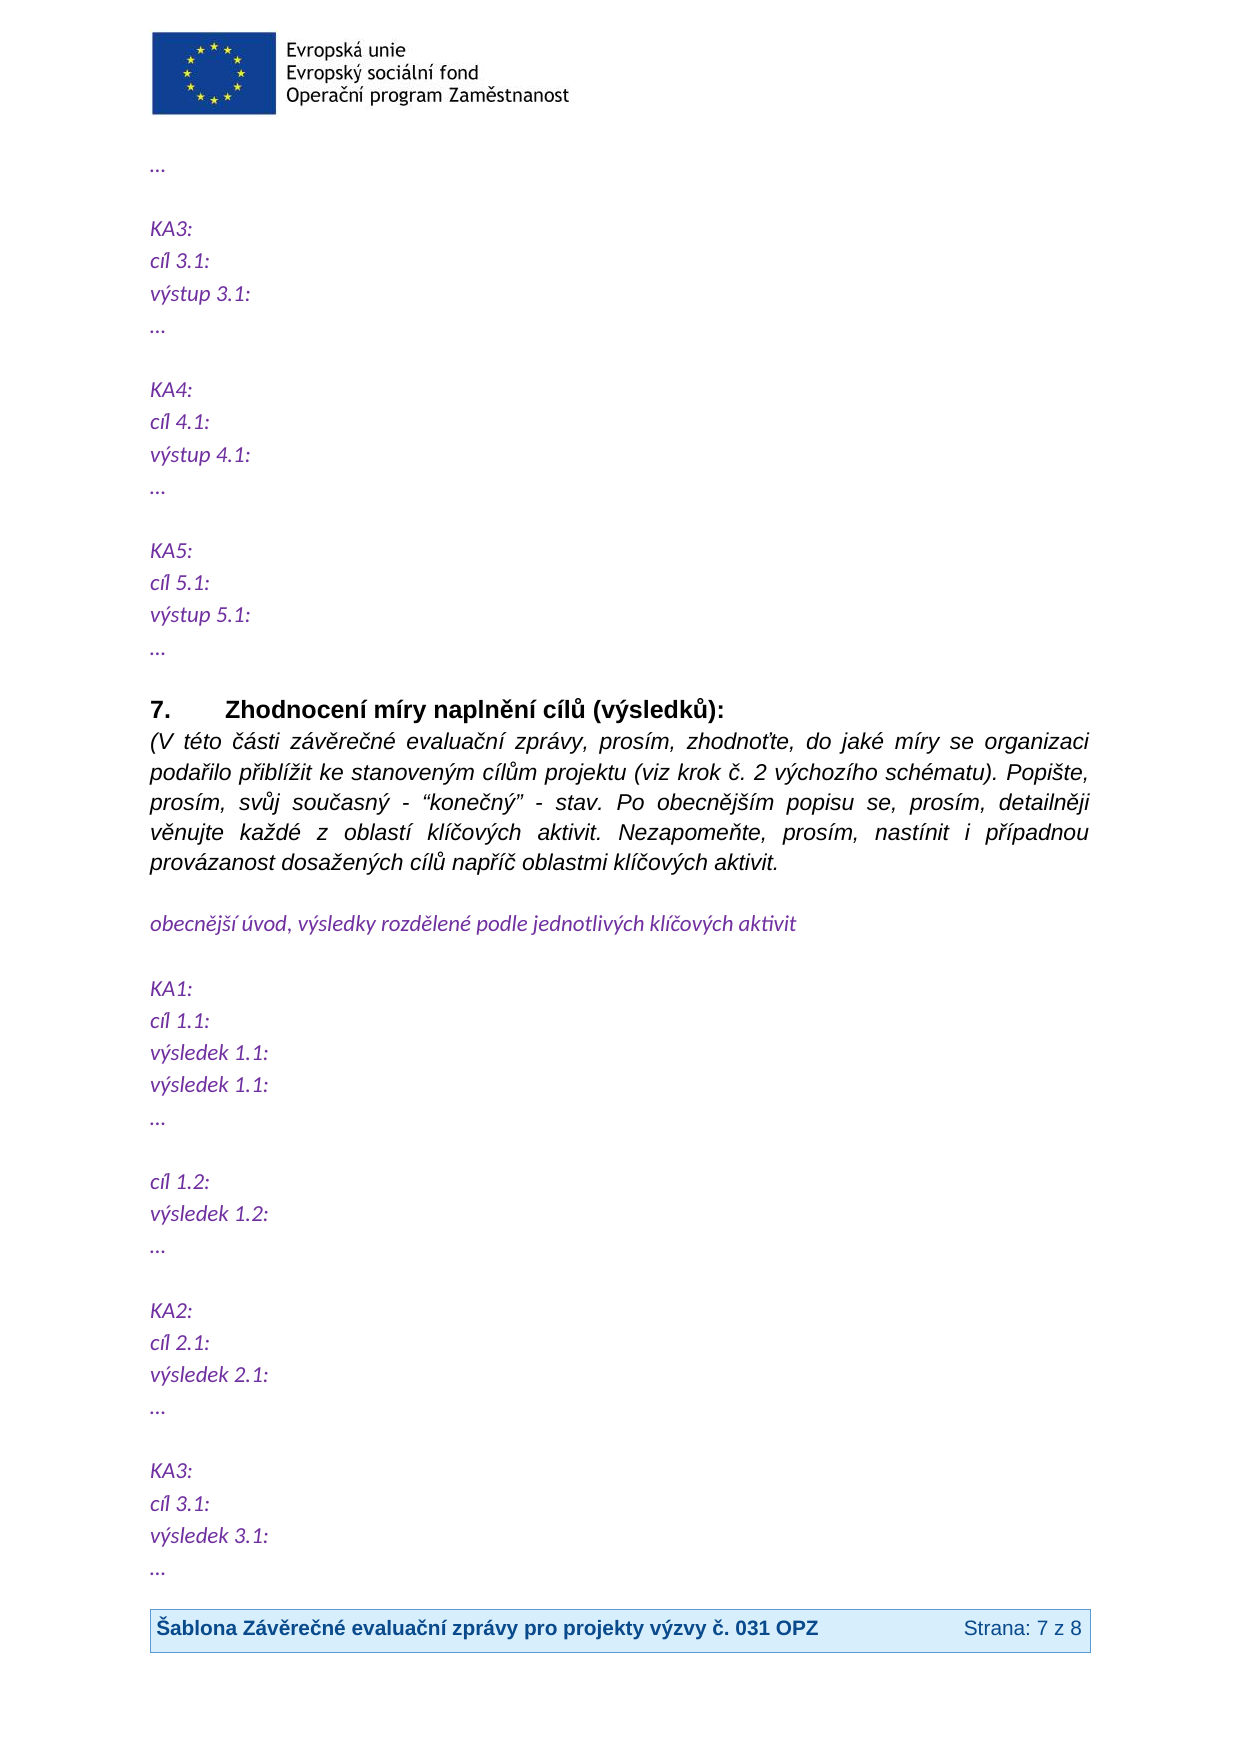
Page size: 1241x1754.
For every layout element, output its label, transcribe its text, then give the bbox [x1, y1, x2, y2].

text 7. Zhodnocení míry naplnění cílů (výsledků): [150, 695, 1090, 724]
text cíl 5.1: [150, 568, 1090, 596]
text (V této části závěrečné evaluační zprávy, prosím, zhodnoťte, do jaké míry se organizaci podařilo přiblížit ke stanoveným cílům projektu (viz krok č. 2 výchozího schématu). Popište, prosím, svůj současný - “konečný” - stav. Po obecnějším popisu se, prosím, detailněji věnujte každé z oblastí klíčových aktivit. Nezapomeňte, prosím, nastínit i případnou provázanost dosažených cílů napříč oblastmi klíčových aktivit. [150, 728, 1090, 875]
text … [150, 1392, 1090, 1420]
text výsledek 1.1: [150, 1038, 1090, 1066]
picture [150, 30, 569, 117]
text výsledek 2.1: [150, 1360, 1090, 1388]
text cíl 4.1: [150, 407, 1090, 436]
text výsledek 1.1: [150, 1070, 1090, 1098]
text cíl 3.1: [150, 1489, 1090, 1517]
text KA1: [150, 974, 1090, 1002]
text cíl 3.1: [150, 247, 1090, 274]
text cíl 1.1: [150, 1006, 1090, 1034]
text KA3: [150, 1457, 1090, 1485]
text výsledek 1.2: [150, 1199, 1090, 1227]
text … [150, 1103, 1090, 1131]
text … [150, 1553, 1090, 1581]
text výsledek 3.1: [150, 1521, 1090, 1549]
text … [150, 150, 1090, 178]
text výstup 5.1: [150, 601, 1090, 629]
text obecnější úvod, výsledky rozdělené podle jednotlivých klíčových aktivit [150, 909, 1090, 937]
text cíl 2.1: [150, 1328, 1090, 1356]
text … [150, 633, 1090, 661]
text KA5: [150, 536, 1090, 564]
text KA3: [150, 214, 1090, 242]
text KA2: [150, 1296, 1090, 1324]
text … [150, 472, 1090, 500]
text … [150, 311, 1090, 339]
text KA4: [150, 375, 1090, 403]
text … [150, 1231, 1090, 1259]
text výstup 4.1: [150, 440, 1090, 468]
text výstup 3.1: [150, 279, 1090, 307]
text cíl 1.2: [150, 1167, 1090, 1195]
